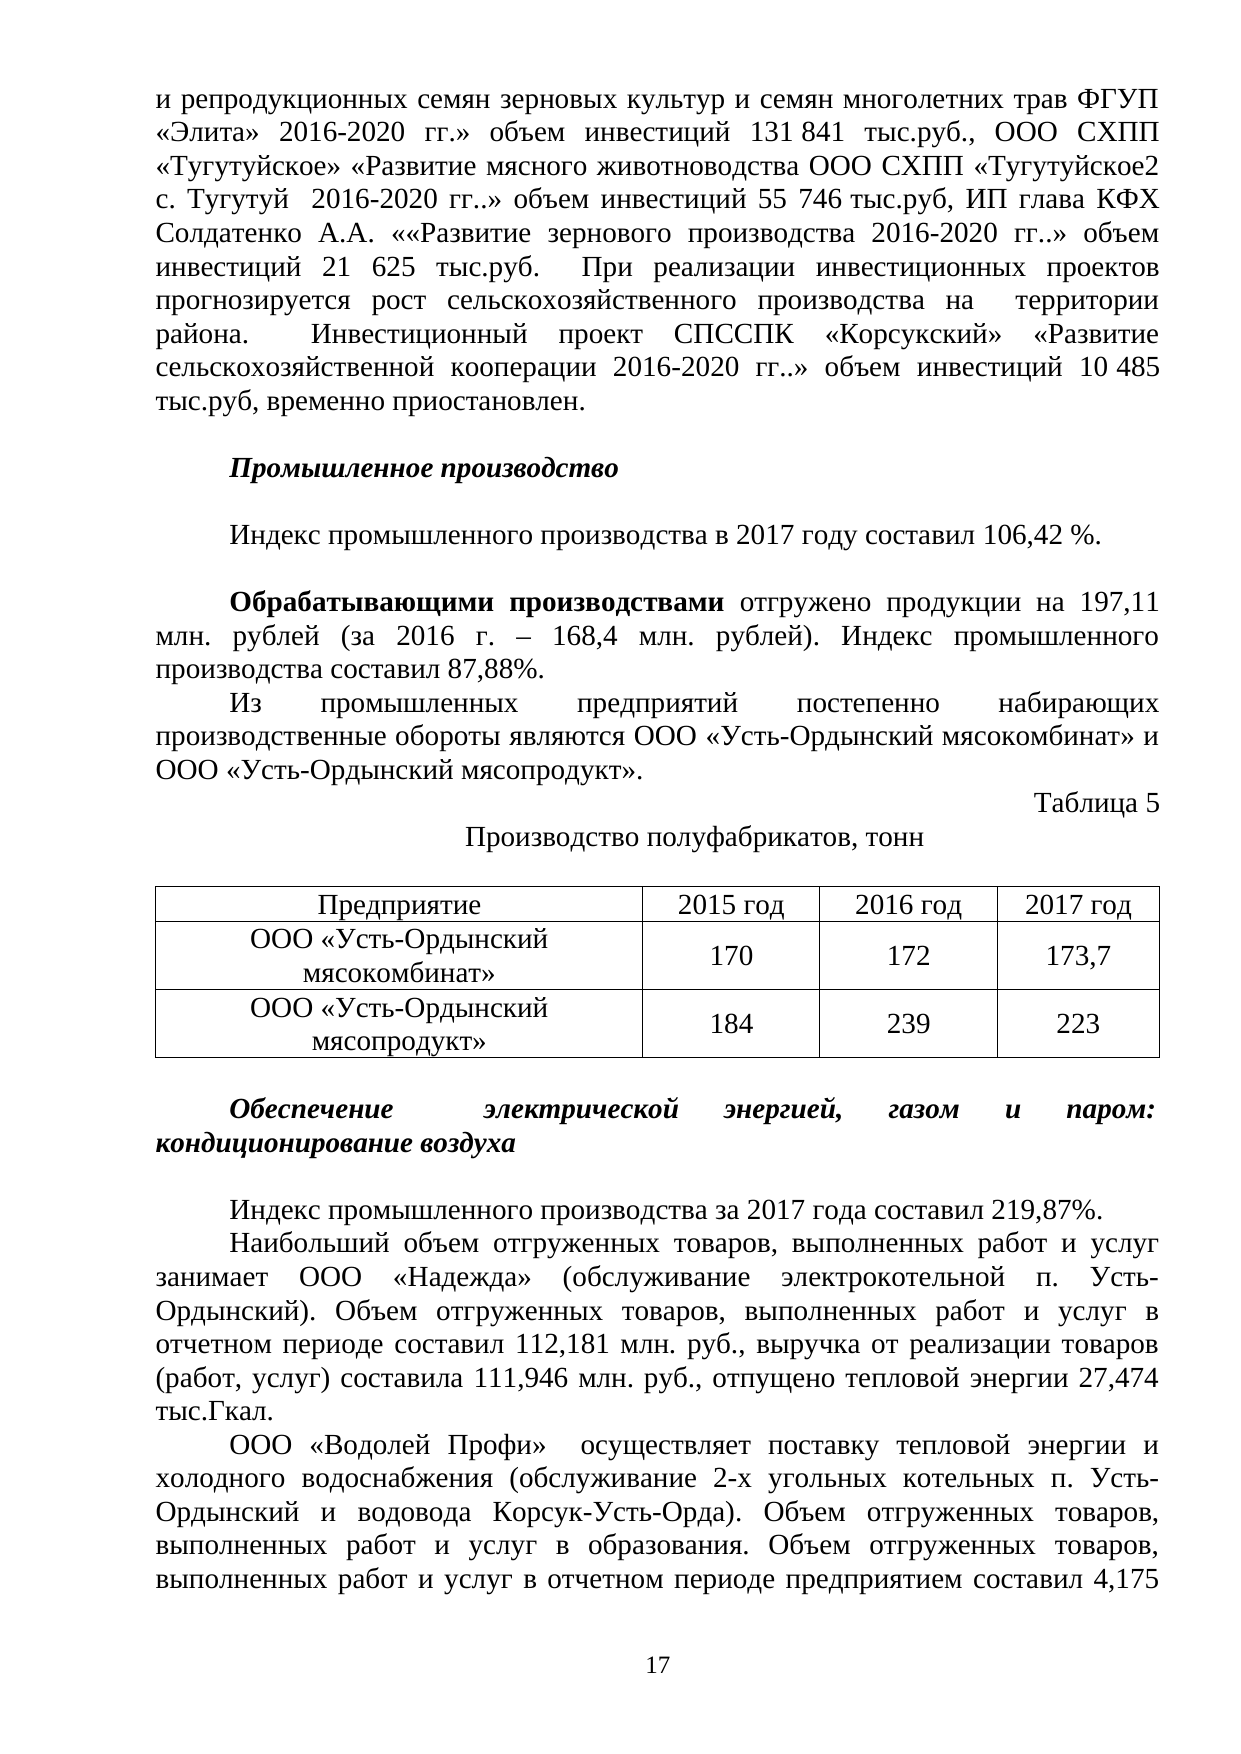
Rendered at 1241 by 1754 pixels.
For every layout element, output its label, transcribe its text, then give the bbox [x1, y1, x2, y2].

table_header Предприятие [156, 887, 642, 921]
table_cell 170 [643, 922, 819, 989]
table_cell 239 [820, 990, 997, 1057]
text Производство полуфабрикатов, тонн [155, 819, 1160, 852]
table_cell ООО «Усть-Ордынский мясопродукт» [156, 990, 642, 1057]
text Обеспечение электрической энергией, газом и паром: кондиционирование воздуха [155, 1091, 1160, 1158]
table_header 2017 год [998, 887, 1159, 921]
table_cell 173,7 [998, 922, 1159, 989]
table_cell ООО «Усть-Ордынский мясокомбинат» [156, 922, 642, 989]
text Из промышленных предприятий постепенно набирающих производственные обороты являются ООО «Усть-Ордынский мясокомбинат» и ООО «Усть-Ордынский мясопродукт». [155, 685, 1160, 785]
text Таблица 5 [155, 785, 1160, 819]
text Обрабатывающими производствами отгружено продукции на 197,11 млн. рублей (за 2016 г. – 168,4 млн. рублей). Индекс промышленного производства составил 87,88%. [155, 584, 1160, 685]
text Индекс промышленного производства за 2017 года составил 219,87%. [155, 1192, 1160, 1226]
table_cell 184 [643, 990, 819, 1057]
table_cell 223 [998, 990, 1159, 1057]
table_cell 172 [820, 922, 997, 989]
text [155, 81, 1160, 416]
text Индекс промышленного производства в 2017 году составил 106,42 %. [155, 517, 1160, 551]
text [155, 1427, 1160, 1594]
table_header 2015 год [643, 887, 819, 921]
text Промышленное производство [155, 450, 1160, 483]
text Наибольший объем отгруженных товаров, выполненных работ и услуг занимает ООО «Надежда» (обслуживание электрокотельной п. Усть-Ордынский). Объем отгруженных товаров, выполненных работ и услуг в отчетном периоде составил 112,181 млн. руб., выручка от реализации товаров (работ, услуг) составила 111,946 млн. руб., отпущено тепловой энергии 27,474 тыс.Гкал. [155, 1226, 1160, 1427]
table_header 2016 год [820, 887, 997, 921]
